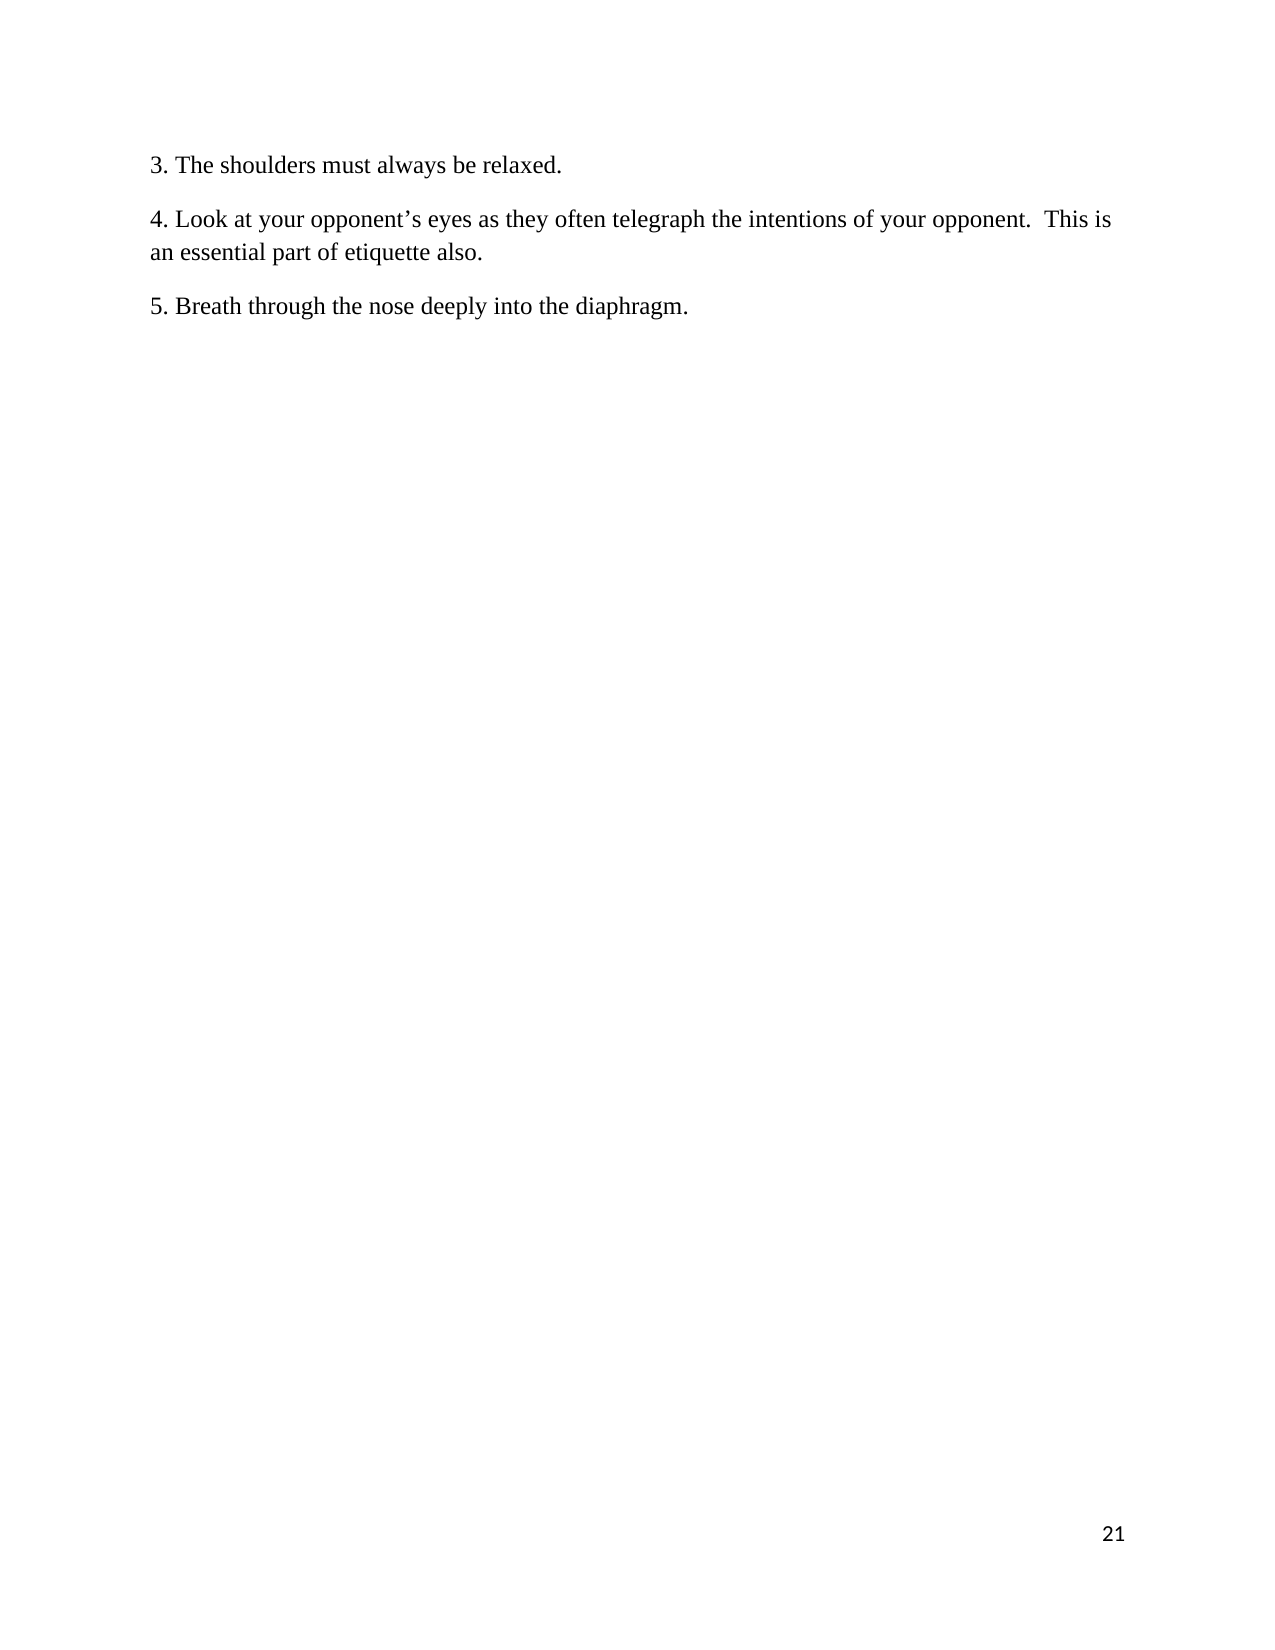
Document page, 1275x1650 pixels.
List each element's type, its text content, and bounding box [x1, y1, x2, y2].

text 3. The shoulders must always be relaxed. [150, 150, 1125, 179]
text 4. Look at your opponent’s eyes as they often telegraph the intentions of your opponent. This is an essential part of etiquette also. [150, 204, 1125, 266]
text 5. Breath through the nose deeply into the diaphragm. [150, 291, 1125, 319]
